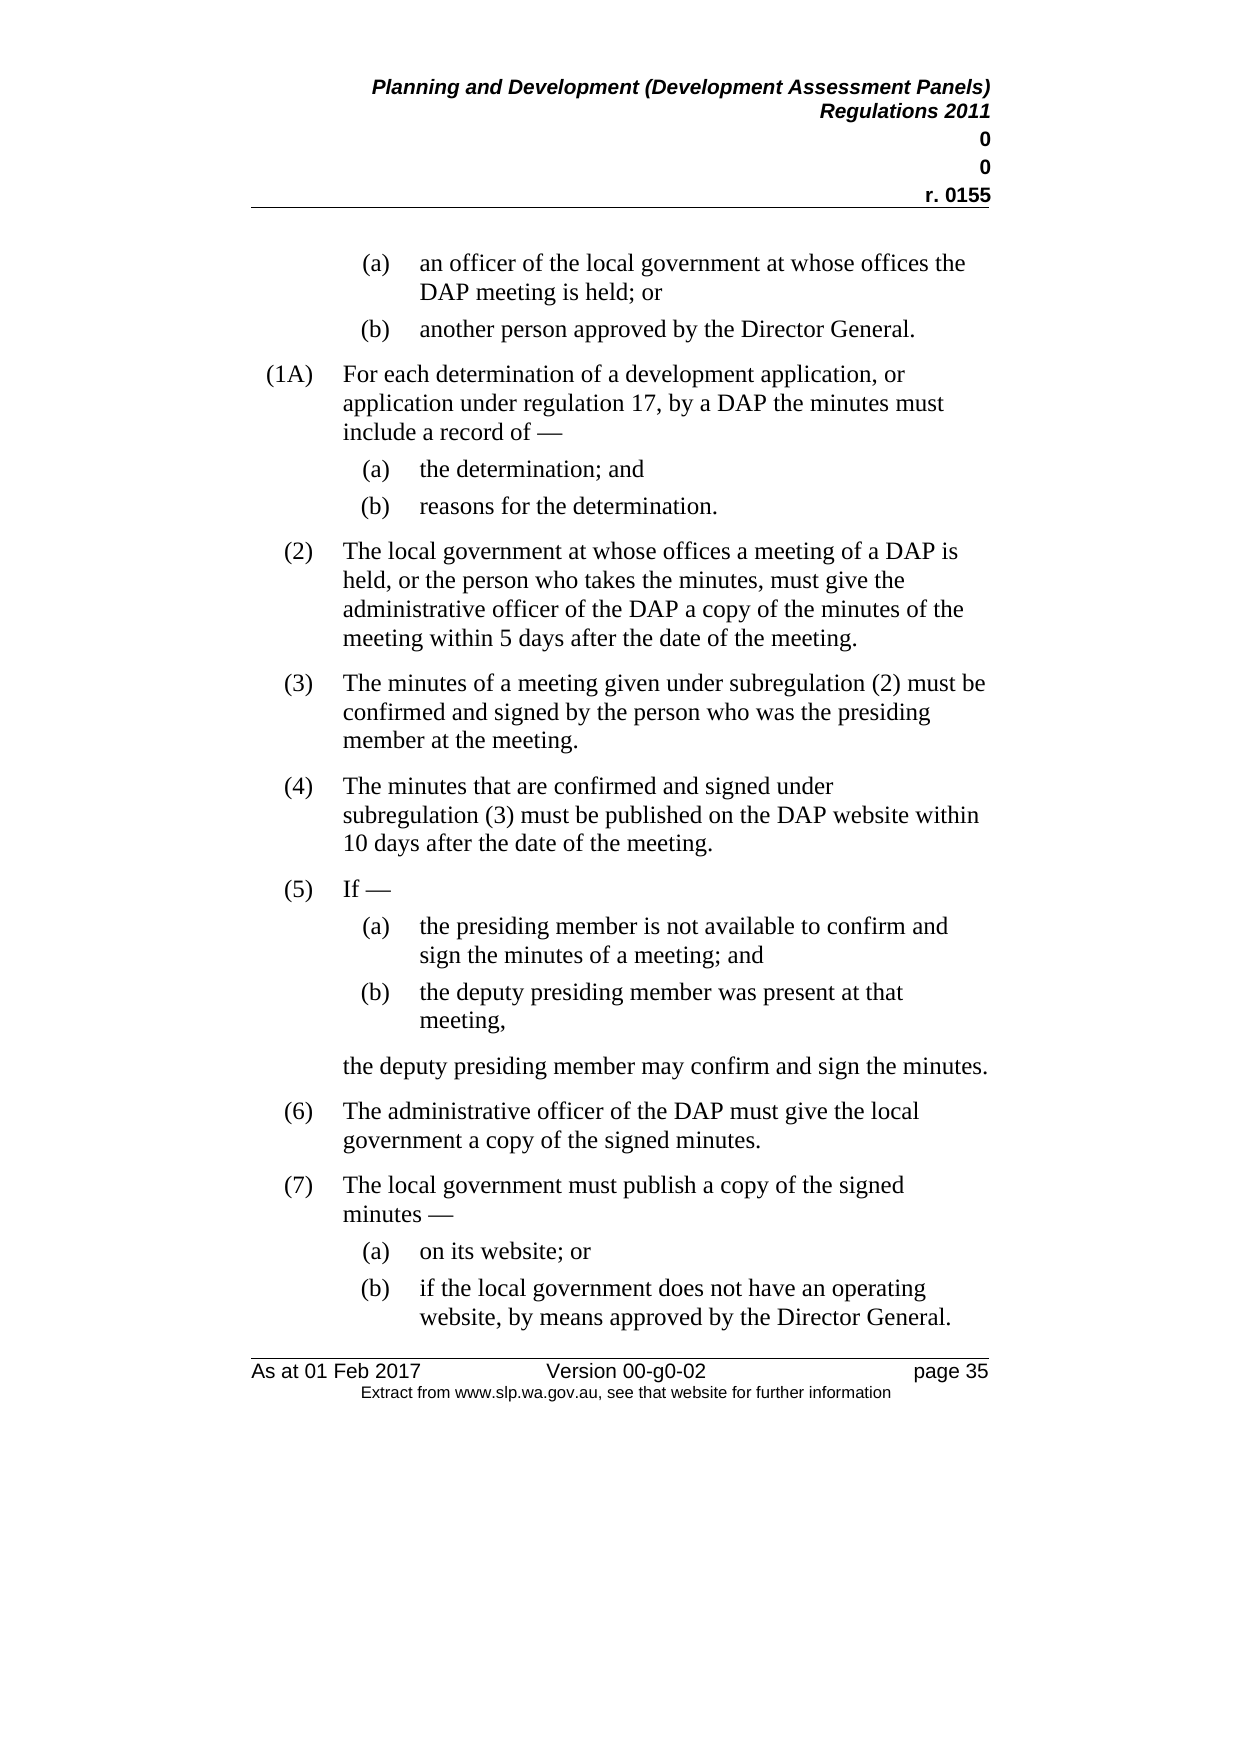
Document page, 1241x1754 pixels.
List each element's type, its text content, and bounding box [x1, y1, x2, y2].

text (6) The administrative officer of the DAP must give the local government a copy of the signed minutes. [251, 1096, 989, 1154]
text the deputy presiding member may confirm and sign the minutes. [251, 1051, 989, 1080]
text (b) the deputy presiding member was present at that meeting, [251, 977, 989, 1034]
text (1A) For each determination of a development application, or application under regulation 17, by a DAP the minutes must include a record of — [251, 359, 989, 446]
text (b) another person approved by the Director General. [251, 314, 989, 343]
text (2) The local government at whose offices a meeting of a DAP is held, or the person who takes the minutes, must give the administrative officer of the DAP a copy of the minutes of the meeting within 5 days after the date of the meeting. [251, 536, 989, 651]
text (a) an officer of the local government at whose offices the DAP meeting is held; or [251, 248, 989, 306]
text (3) The minutes of a meeting given under subregulation (2) must be confirmed and signed by the person who was the presiding member at the meeting. [251, 668, 989, 754]
text (b) if the local government does not have an operating website, by means approved by the Director General. [251, 1273, 989, 1331]
text (4) The minutes that are confirmed and signed under subregulation (3) must be published on the DAP website within 10 days after the date of the meeting. [251, 771, 989, 857]
text (b) reasons for the determination. [251, 491, 989, 520]
text (a) the determination; and [251, 454, 989, 483]
text (a) on its website; or [251, 1236, 989, 1265]
text (5) If — [251, 874, 989, 903]
text (7) The local government must publish a copy of the signed minutes — [251, 1171, 989, 1228]
text (a) the presiding member is not available to confirm and sign the minutes of a meeting; and [251, 911, 989, 968]
